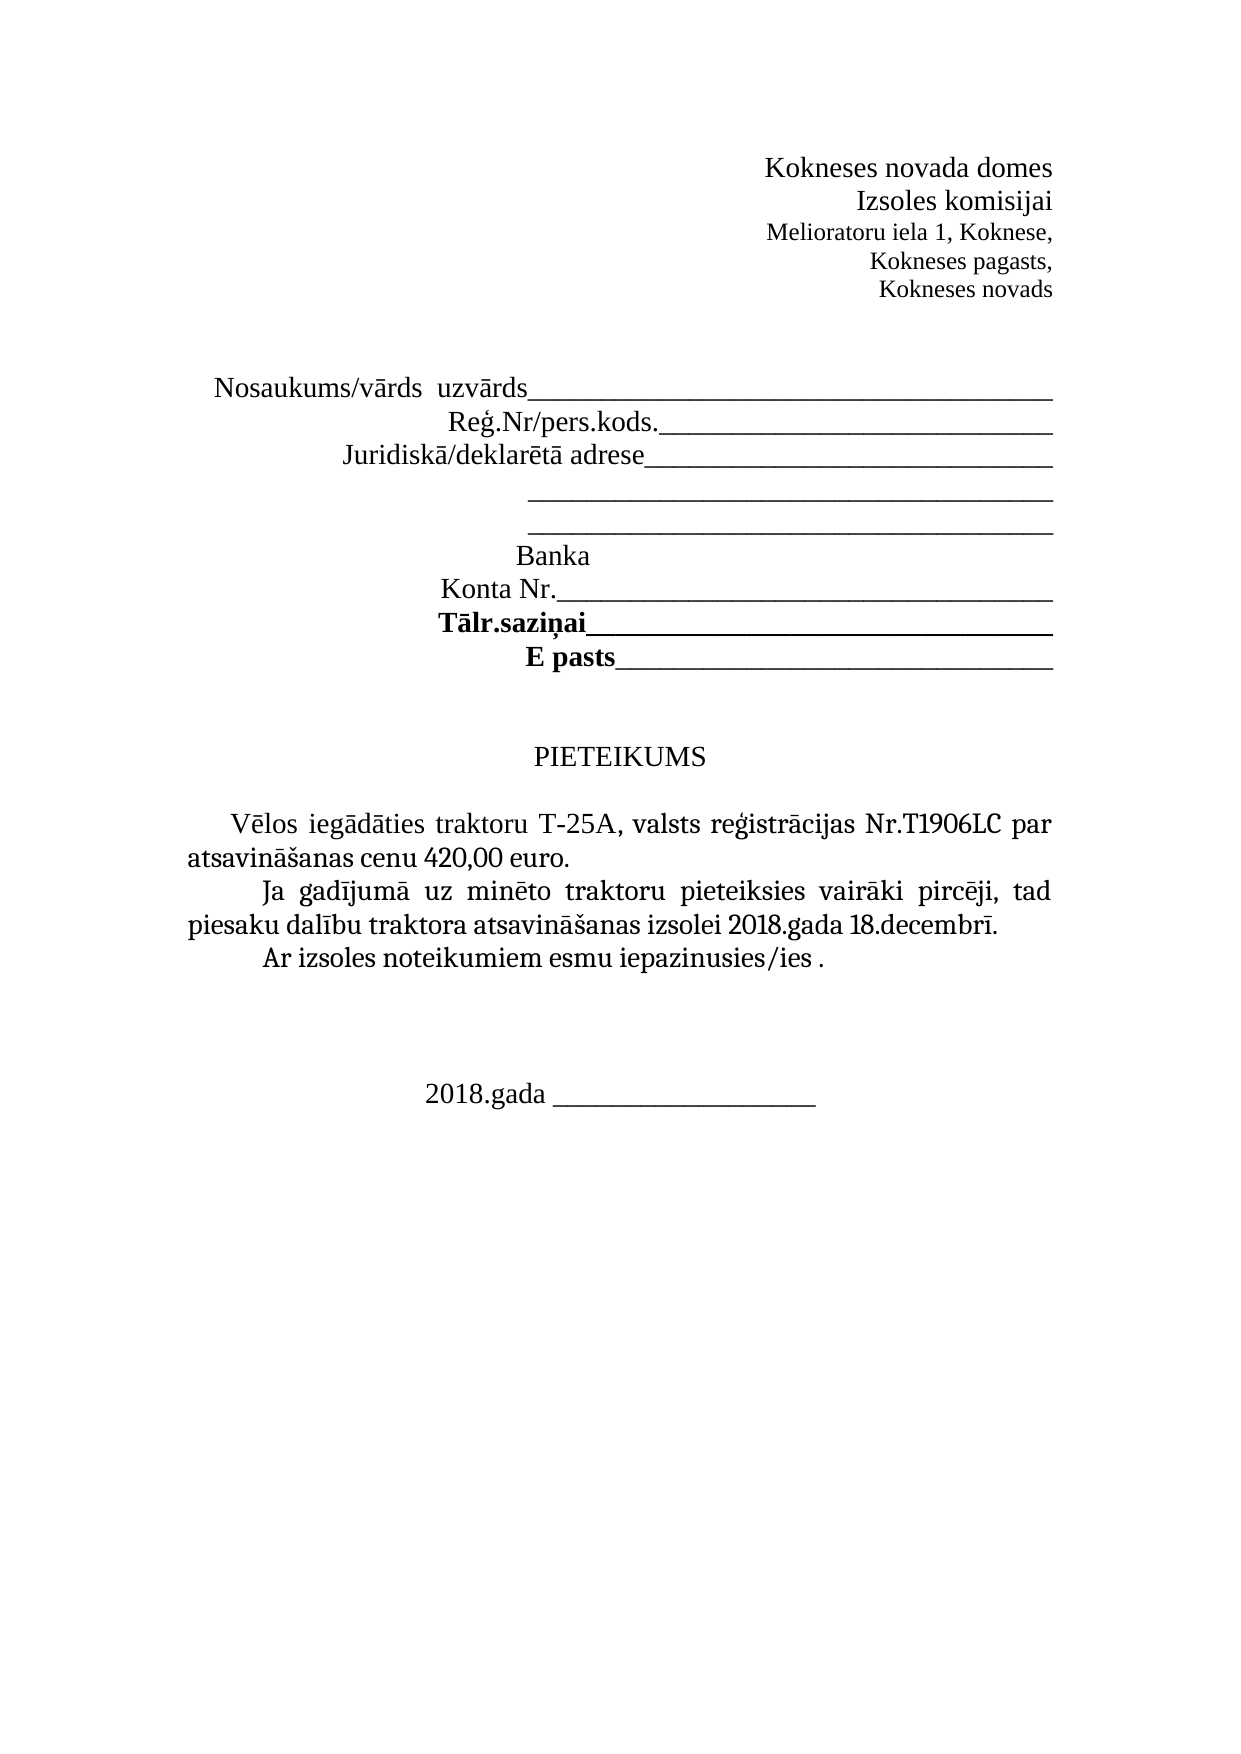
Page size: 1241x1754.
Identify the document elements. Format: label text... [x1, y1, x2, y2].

text ____________________________________ [187, 504, 1053, 538]
text Vēlos iegādāties traktoru T-25A, valsts reģistrācijas Nr.T1906LC par atsavināšanas cenu 420,00 euro. [187, 806, 1053, 874]
text 2018.gada __________________ [187, 1076, 1053, 1109]
text PIETEIKUMS [187, 739, 1053, 773]
text Juridiskā/deklarētā adrese____________________________ [187, 437, 1053, 471]
text Ar izsoles noteikumiem esmu iepazinusies/ies . [187, 942, 1053, 975]
text Kokneses novads [187, 274, 1053, 303]
text Melioratoru iela 1, Koknese, [187, 217, 1053, 246]
text Tālr.saziņai________________________________ [187, 605, 1053, 639]
text ____________________________________ [187, 471, 1053, 504]
text Kokneses pagasts, [187, 246, 1053, 274]
text Konta Nr.__________________________________ [187, 572, 1053, 605]
text Nosaukums/vārds uzvārds____________________________________ [187, 370, 1053, 404]
text Izsoles komisijai [187, 183, 1053, 217]
text E pasts______________________________ [187, 639, 1053, 672]
text Ja gadījumā uz minēto traktoru pieteiksies vairāki pircēji, tad piesaku dalību traktora atsavināšanas izsolei 2018.gada 18.decembrī. [187, 874, 1053, 942]
text Kokneses novada domes [187, 150, 1053, 183]
text Banka [187, 538, 1053, 572]
text Reģ.Nr/pers.kods.___________________________ [187, 404, 1053, 437]
